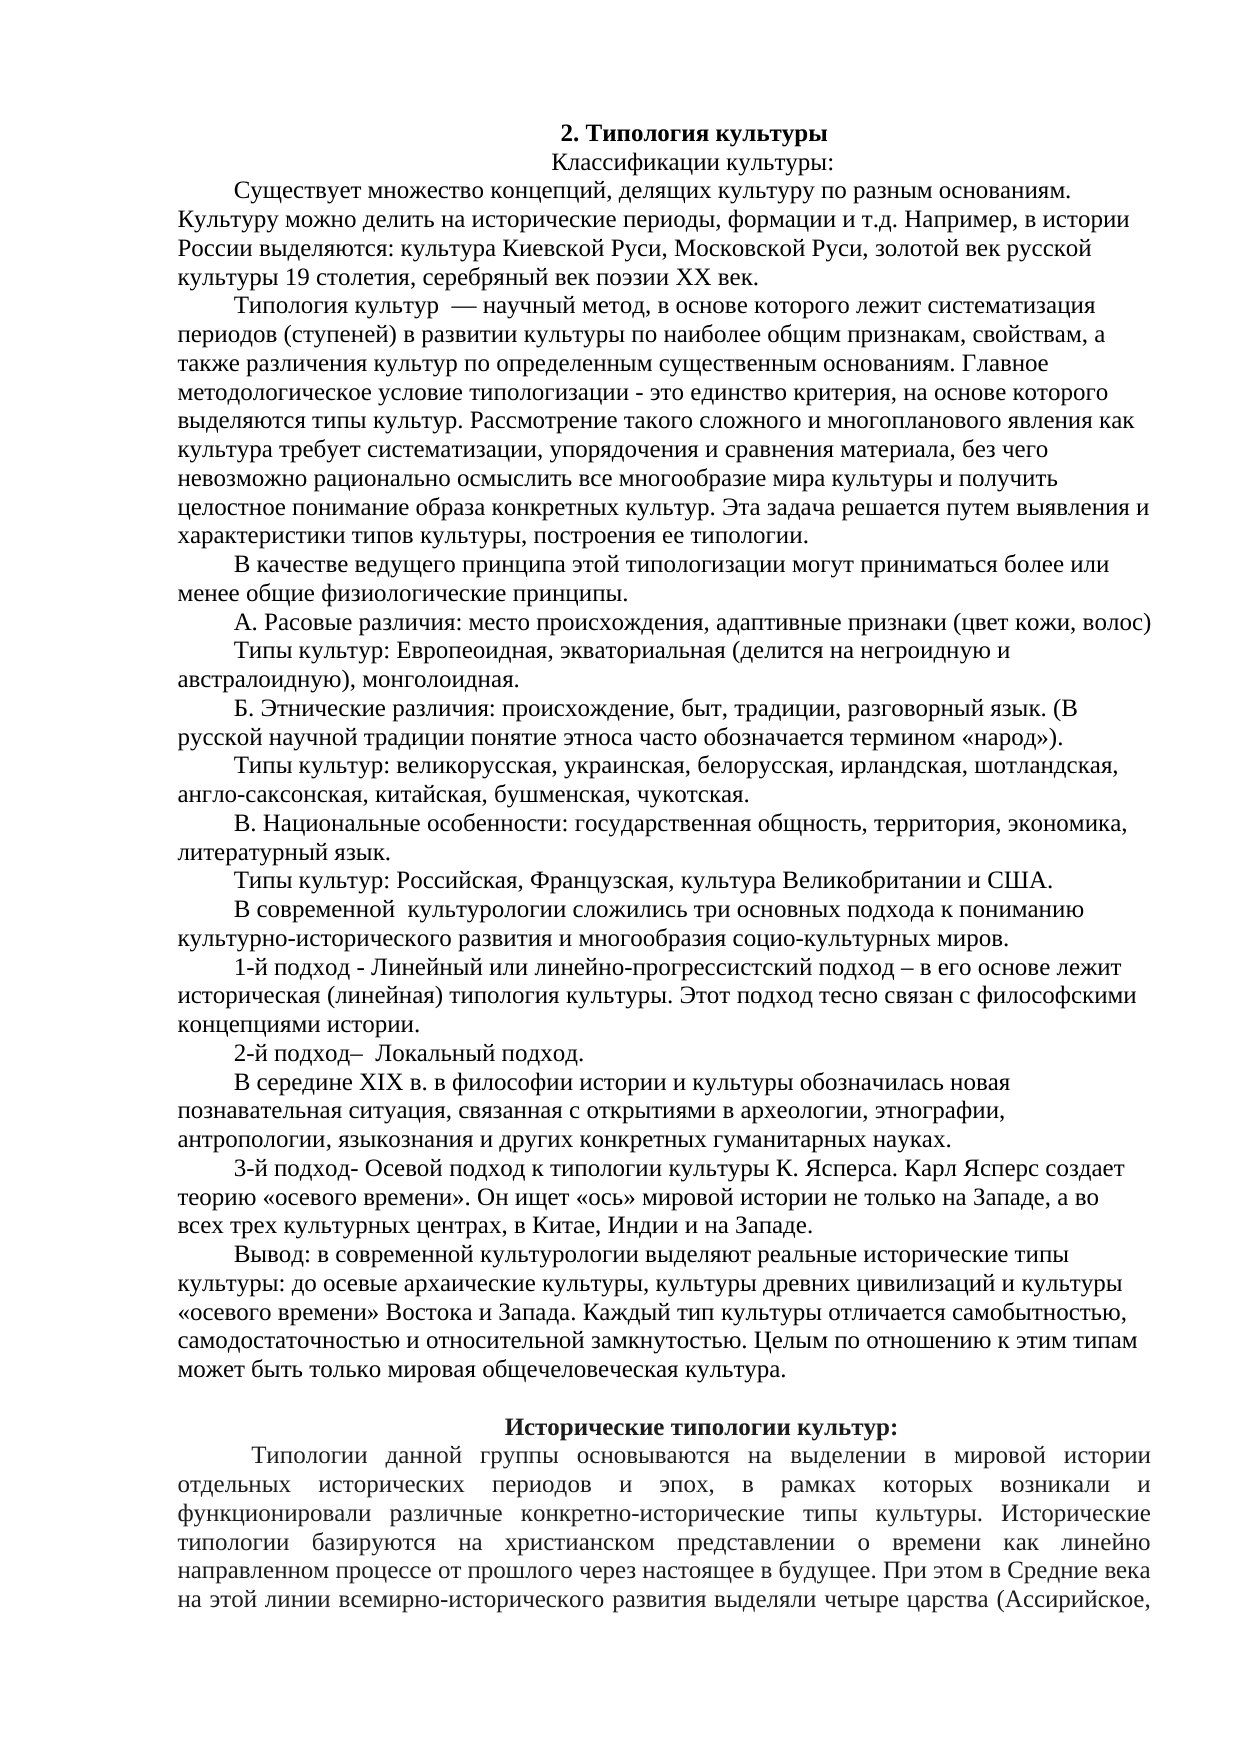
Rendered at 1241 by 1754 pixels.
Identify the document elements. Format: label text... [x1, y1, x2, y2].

text Типы культур: Европеоидная, экваториальная (делится на негроидную и австралоидную), монголоидная. [177, 636, 1152, 693]
text В. Национальные особенности: государственная общность, территория, экономика, литературный язык. [177, 808, 1152, 866]
text Существует множество концепций, делящих культуру по разным основаниям. Культуру можно делить на исторические периоды, формации и т.д. Например, в истории России выделяются: культура Киевской Руси, Московской Руси, золотой век русской культуры 19 столетия, серебряный век поэзии ХХ век. [177, 176, 1152, 291]
text 2. Типология культуры [177, 118, 1152, 147]
text Типы культур: Российская, Французская, культура Великобритании и США. [177, 866, 1152, 894]
text Вывод: в современной культурологии выделяют реальные исторические типы культуры: до осевые архаические культуры, культуры древних цивилизаций и культуры «осевого времени» Востока и Запада. Каждый тип культуры отличается самобытностью, самодостаточностью и относительной замкнутостью. Целым по отношению к этим типам может быть только мировая общечеловеческая культура. [177, 1239, 1152, 1383]
text 2-й подход– Локальный подход. [177, 1038, 1152, 1067]
text 3-й подход- Осевой подход к типологии культуры К. Ясперса. Карл Ясперс создает теорию «осевого времени». Он ищет «ось» мировой истории не только на Западе, а во всех трех культурных центрах, в Китае, Индии и на Западе. [177, 1153, 1152, 1239]
text Типы культур: великорусская, украинская, белорусская, ирландская, шотландская, англо-саксонская, китайская, бушменская, чукотская. [177, 751, 1152, 808]
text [177, 1441, 1152, 1613]
text А. Расовые различия: место происхождения, адаптивные признаки (цвет кожи, волос) [177, 607, 1152, 636]
text Б. Этнические различия: происхождение, быт, традиции, разговорный язык. (В русской научной традиции понятие этноса часто обозначается термином «народ»). [177, 693, 1152, 751]
text В середине XIX в. в философии истории и культуры обозначилась новая познавательная ситуация, связанная с открытиями в археологии, этнографии, антропологии, языкознания и других конкретных гуманитарных науках. [177, 1067, 1152, 1153]
text Классификации культуры: [177, 147, 1152, 176]
text Типология культур — научный метод, в основе которого лежит систематизация периодов (ступеней) в развитии культуры по наиболее общим признакам, свойствам, а также различения культур по определенным существенным основаниям. Главное методологическое условие типологизации - это единство критерия, на основе которого выделяются типы культур. Рассмотрение такого сложного и многопланового явления как культура требует систематизации, упорядочения и сравнения материала, без чего невозможно рационально осмыслить все многообразие мира культуры и получить целостное понимание образа конкретных культур. Эта задача решается путем выявления и характеристики типов культуры, построения ее типологии. [177, 291, 1152, 549]
text В качестве ведущего принципа этой типологизации могут приниматься более или менее общие физиологические принципы. [177, 549, 1152, 607]
text Исторические типологии культур: [177, 1412, 1152, 1441]
text В современной культурологии сложились три основных подхода к пониманию культурно-исторического развития и многообразия социо-культурных миров. [177, 894, 1152, 952]
text 1-й подход - Линейный или линейно-прогрессистский подход – в его основе лежит историческая (линейная) типология культуры. Этот подход тесно связан с философскими концепциями истории. [177, 952, 1152, 1038]
